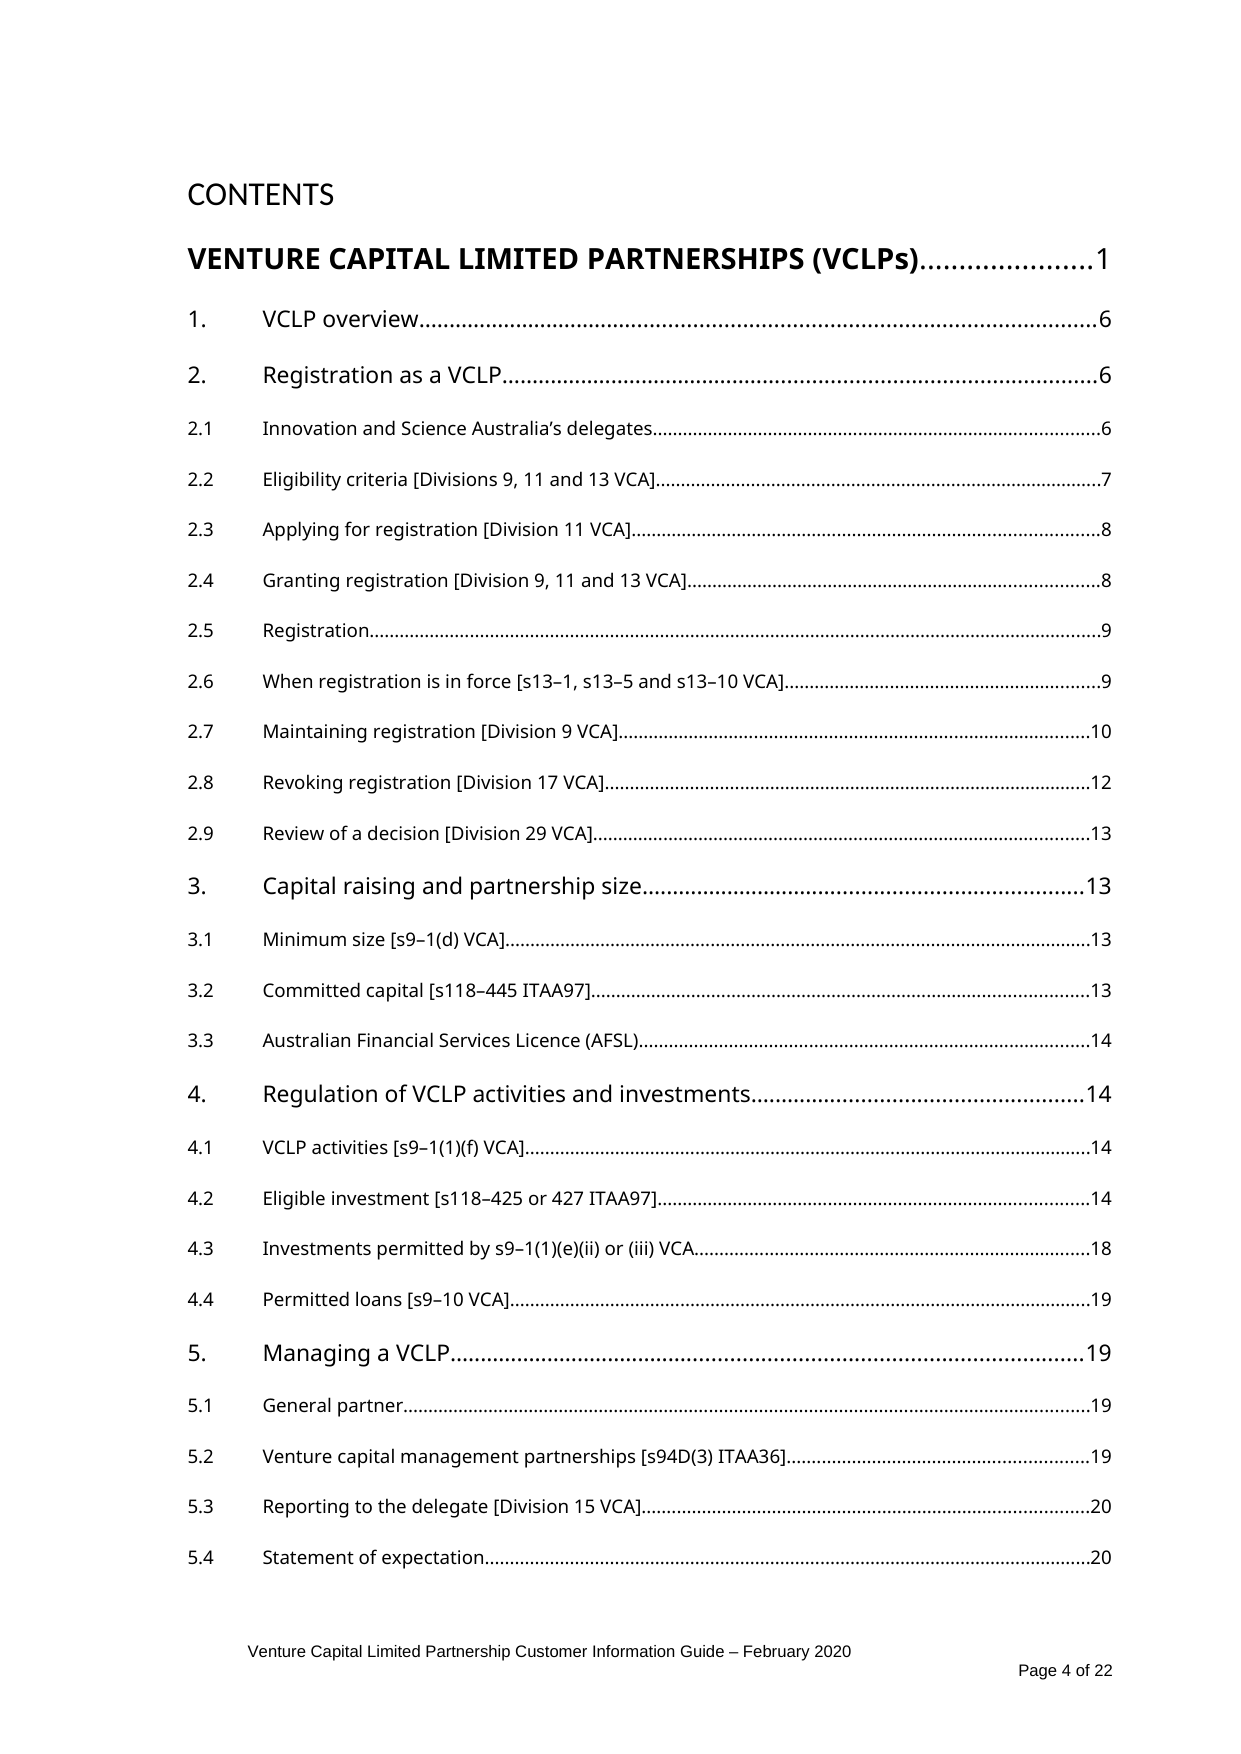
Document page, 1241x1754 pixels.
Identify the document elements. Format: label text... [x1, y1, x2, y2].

text 2.1 Innovation and Science Australia’s delegates 6 [187, 416, 1113, 441]
text 5.1 General partner 19 [187, 1393, 1113, 1418]
text CONTENTS [187, 173, 1113, 213]
text 5.3 Reporting to the delegate [Division 15 VCA] 20 [187, 1494, 1113, 1519]
text 3. Capital raising and partnership size 13 [187, 870, 1113, 902]
text 4.3 Investments permitted by s9–1(1)(e)(ii) or (iii) VCA 18 [187, 1235, 1113, 1261]
text 2.9 Review of a decision [Division 29 VCA] 13 [187, 820, 1113, 845]
text 2.8 Revoking registration [Division 17 VCA] 12 [187, 769, 1113, 795]
text VENTURE CAPITAL LIMITED PARTNERSHIPS (VCLPs) 1 [187, 238, 1113, 278]
text 1. VCLP overview 6 [187, 303, 1113, 334]
text 2.4 Granting registration [Division 9, 11 and 13 VCA] 8 [187, 567, 1113, 593]
text 3.3 Australian Financial Services Licence (AFSL) 14 [187, 1028, 1113, 1053]
text 2. Registration as a VCLP 6 [187, 359, 1113, 391]
text 2.6 When registration is in force [s13–1, s13–5 and s13–10 VCA] 9 [187, 668, 1113, 694]
text 2.7 Maintaining registration [Division 9 VCA] 10 [187, 719, 1113, 744]
text 5.2 Venture capital management partnerships [s94D(3) ITAA36] 19 [187, 1443, 1113, 1469]
text 2.2 Eligibility criteria [Divisions 9, 11 and 13 VCA] 7 [187, 466, 1113, 492]
text 4.1 VCLP activities [s9–1(1)(f) VCA] 14 [187, 1134, 1113, 1160]
text 2.3 Applying for registration [Division 11 VCA] 8 [187, 517, 1113, 542]
text 5.4 Statement of expectation 20 [187, 1544, 1113, 1570]
text 3.2 Committed capital [s118–445 ITAA97] 13 [187, 977, 1113, 1003]
text 3.1 Minimum size [s9–1(d) VCA] 13 [187, 927, 1113, 952]
text 4.4 Permitted loans [s9–10 VCA] 19 [187, 1286, 1113, 1311]
text 4. Regulation of VCLP activities and investments 14 [187, 1078, 1113, 1109]
text 2.5 Registration 9 [187, 618, 1113, 643]
text 5. Managing a VCLP 19 [187, 1336, 1113, 1368]
text 4.2 Eligible investment [s118–425 or 427 ITAA97] 14 [187, 1185, 1113, 1210]
